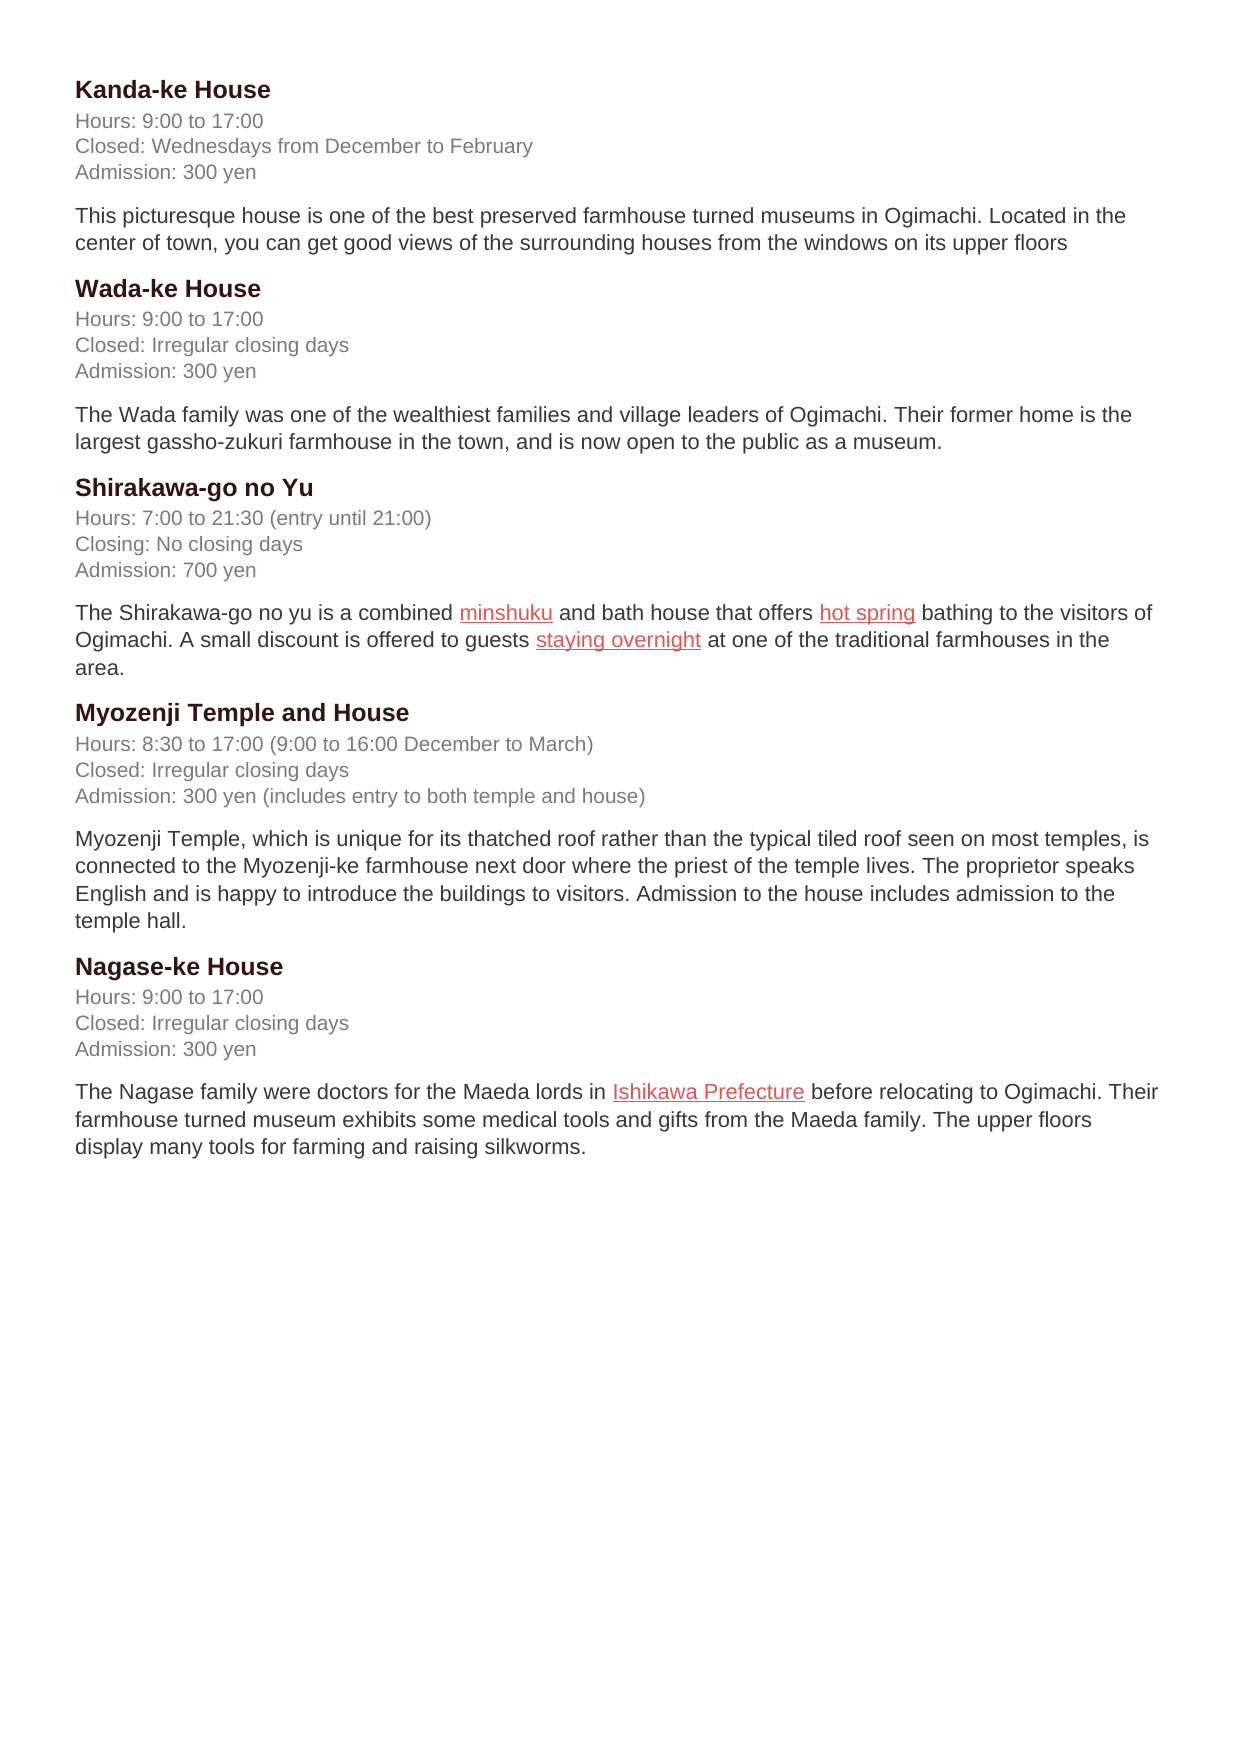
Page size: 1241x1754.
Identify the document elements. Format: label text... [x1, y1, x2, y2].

text The Nagase family were doctors for the Maeda lords in Ishikawa Prefecture before relocating to Ogimachi. Their farmhouse turned museum exhibits some medical tools and gifts from the Maeda family. The upper floors display many tools for farming and raising silkworms. [75, 1079, 1165, 1159]
text Hours: 9:00 to 17:00 Closed: Irregular closing days Admission: 300 yen [75, 985, 1165, 1061]
text This picturesque house is one of the best preserved farmhouse turned museums in Ogimachi. Located in the center of town, you can get good views of the surrounding houses from the windows on its upper floors [75, 203, 1165, 255]
text Hours: 9:00 to 17:00 Closed: Wednesdays from December to February Admission: 300 yen [75, 108, 1165, 184]
subtitle Nagase-ke House [75, 952, 1165, 980]
subtitle Wada-ke House [75, 274, 1165, 302]
subtitle Myozenji Temple and House [75, 698, 1165, 727]
subtitle Kanda-ke House [75, 75, 1165, 104]
text Myozenji Temple, which is unique for its thatched roof rather than the typical tiled roof seen on most temples, is connected to the Myozenji-ke farmhouse next door where the priest of the temple lives. The proprietor speaks English and is happy to introduce the buildings to visitors. Admission to the house includes admission to the temple hall. [75, 826, 1165, 933]
subtitle Shirakawa-go no Yu [75, 472, 1165, 501]
text Hours: 9:00 to 17:00 Closed: Irregular closing days Admission: 300 yen [75, 307, 1165, 383]
text The Wada family was one of the wealthiest families and village leaders of Ogimachi. Their former home is the largest gassho-zukuri farmhouse in the town, and is now open to the public as a museum. [75, 401, 1165, 454]
text The Shirakawa-go no yu is a combined minshuku and bath house that offers hot spring bathing to the visitors of Ogimachi. A small discount is offered to guests staying overnight at one of the traditional farmhouses in the area. [75, 600, 1165, 680]
text Hours: 8:30 to 17:00 (9:00 to 16:00 December to March) Closed: Irregular closing days Admission: 300 yen (includes entry to both temple and house) [75, 732, 1165, 808]
text Hours: 7:00 to 21:30 (entry until 21:00) Closing: No closing days Admission: 700 yen [75, 506, 1165, 582]
